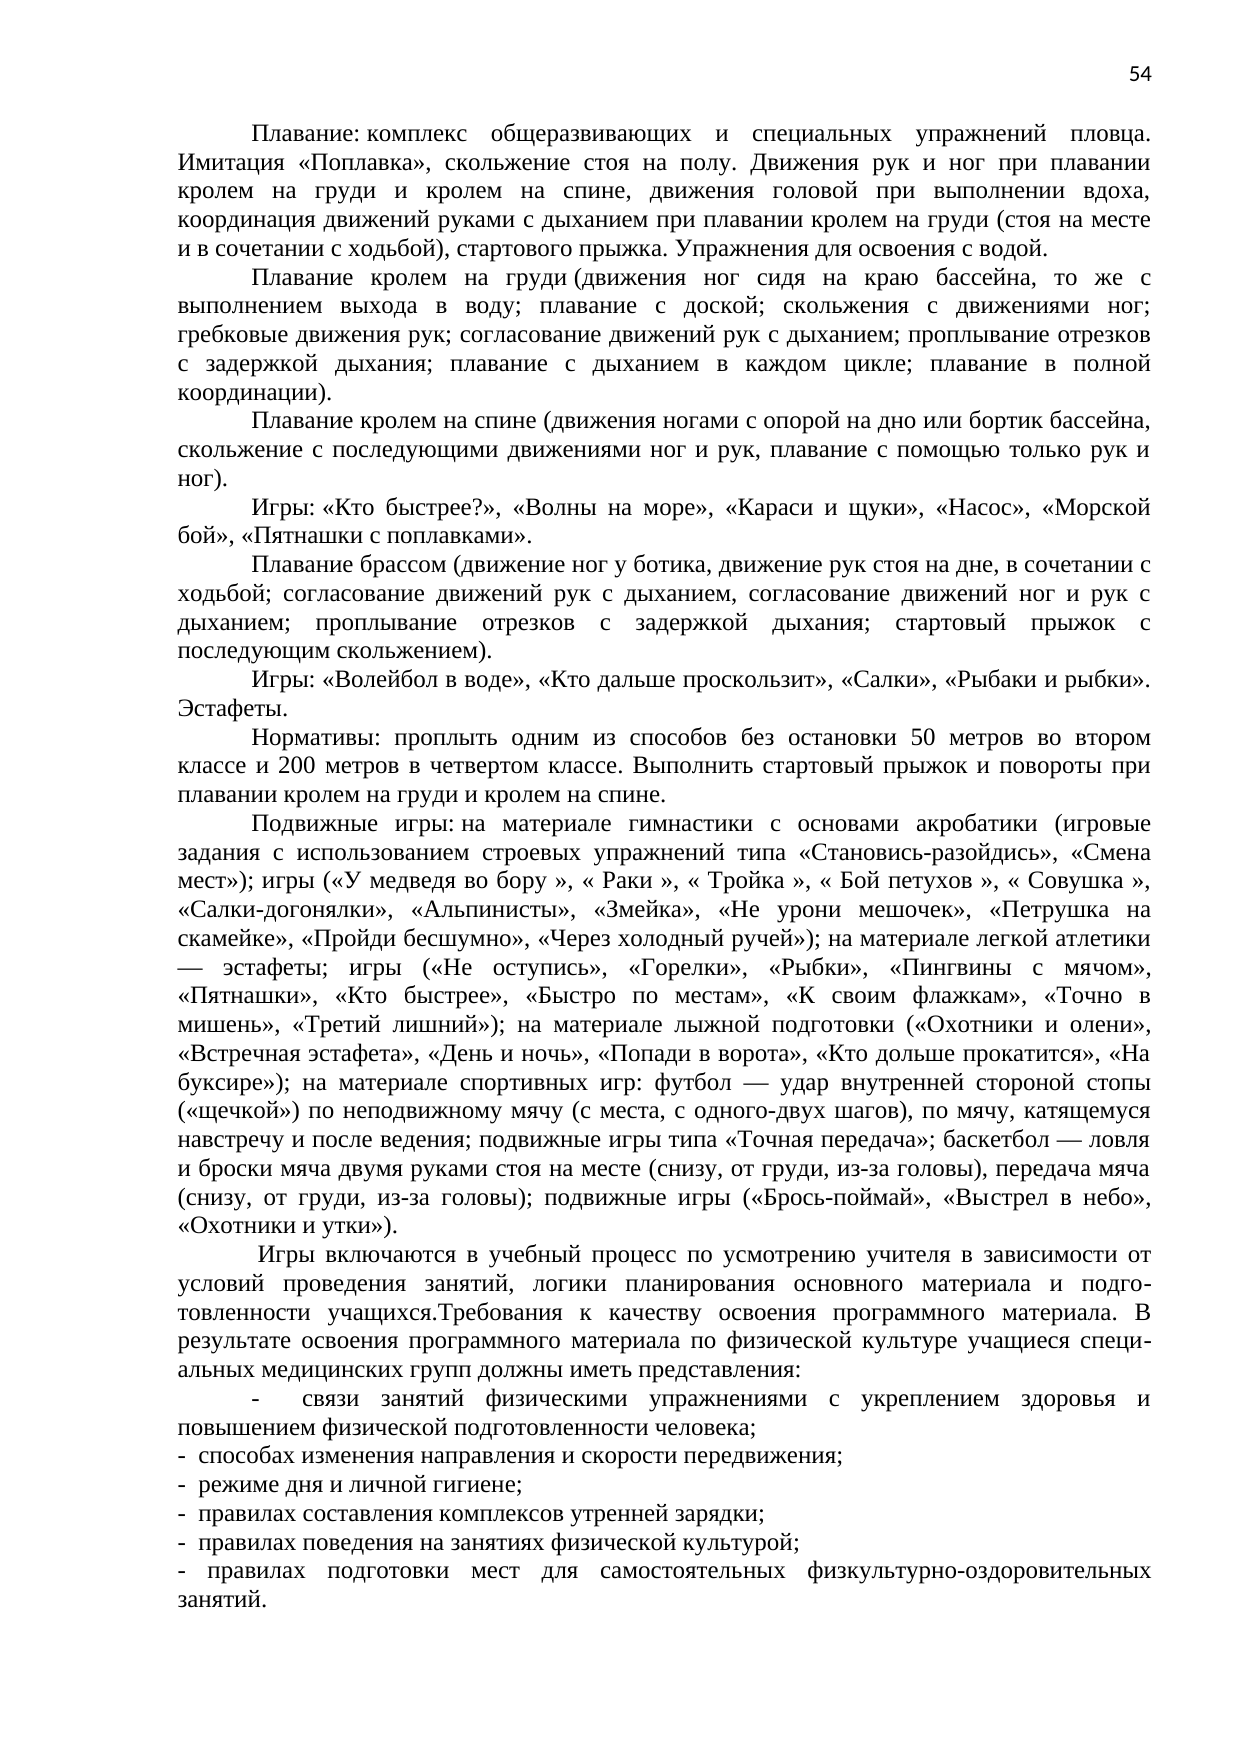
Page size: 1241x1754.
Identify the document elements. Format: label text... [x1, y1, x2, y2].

text Нормативы: проплыть одним из способов без остановки 50 метров во втором классе и 200 метров в четвертом классе. Выполнить стартовый прыжок и повороты при плавании кролем на груди и кролем на спине. [177, 722, 1152, 808]
text - правилах составления комплексов утренней зарядки; [177, 1498, 1152, 1527]
text Плавание: комплекс общеразвивающих и специальных упражнений пловца. Имитация «Поплавка», скольжение стоя на полу. Движения рук и ног при плавании кролем на груди и кролем на спине, движения головой при выполнении вдоха, координация движений руками с дыханием при плавании кролем на груди (стоя на месте и в сочетании с ходьбой), стартового прыжка. Упражнения для освоения с водой. [177, 118, 1152, 262]
text - режиме дня и личной гигиене; [177, 1469, 1152, 1498]
text Игры: «Волейбол в воде», «Кто дальше проскользит», «Салки», «Рыбаки и рыбки». Эстафеты. [177, 664, 1152, 722]
text - правилах подготовки мест для самостоятельных физкультурно-оздоровительных занятий. [177, 1556, 1152, 1613]
text Плавание брассом (движение ног у ботика, движение рук стоя на дне, в сочетании с ходьбой; согласование движений рук с дыханием, согласование движений ног и рук с дыханием; проплывание отрезков с задержкой дыхания; стартовый прыжок с последующим скольжением). [177, 549, 1152, 664]
text Игры включаются в учебный процесс по усмотрению учителя в зависимости от условий проведения занятий, логики планирования основного материала и подготовленности учащихся.Требования к качеству освоения программного материала. В результате освоения программного материала по физической культуре учащиеся специальных медицинских групп должны иметь представления: [177, 1239, 1152, 1383]
text - правилах поведения на занятиях физической культурой; [177, 1527, 1152, 1556]
text Плавание кролем на спине (движения ногами с опорой на дно или бортик бассейна, скольжение с последующими движениями ног и рук, плавание с помощью только рук и ног). [177, 406, 1152, 492]
text Плавание кролем на груди (движения ног сидя на краю бассейна, то же с выполнением выхода в воду; плавание с доской; скольжения с движениями ног; гребковые движения рук; согласование движений рук с дыханием; проплывание отрезков с задержкой дыхания; плавание с дыханием в каждом цикле; плавание в полной координации). [177, 262, 1152, 406]
text - связи занятий физическими упражнениями с укреплением здоровья и повышением физической подготовленности человека; [177, 1383, 1152, 1441]
text - способах изменения направления и скорости передвижения; [177, 1441, 1152, 1469]
text Игры: «Кто быстрее?», «Волны на море», «Караси и щуки», «Насос», «Морской бой», «Пятнашки с поплавками». [177, 492, 1152, 549]
text Подвижные игры: на материале гимнастики с основами акробатики (игровые задания с использованием строевых упражнений типа «Становись-разойдись», «Смена мест»); игры («У медведя во бору », « Раки », « Тройка », « Бой петухов », « Совушка », «Салки-догонялки», «Альпинисты», «Змейка», «Не урони мешочек», «Петрушка на скамейке», «Пройди бесшумно», «Через холодный ручей»); на материале легкой атлетики — эстафеты; игры («Не оступись», «Горелки», «Рыбки», «Пингвины с мячом», «Пятнашки», «Кто быстрее», «Быстро по местам», «К своим флажкам», «Точно в мишень», «Третий лишний»); на материале лыжной подготовки («Охотники и олени», «Встречная эстафета», «День и ночь», «Попади в ворота», «Кто дольше прокатится», «На буксире»); на материале спортивных игр: футбол — удар внутренней стороной стопы («щечкой») по неподвижному мячу (с места, с одного-двух шагов), по мячу, катящемуся навстречу и после ведения; подвижные игры типа «Точная передача»; баскетбол — ловля и броски мяча двумя руками стоя на месте (снизу, от груди, из-за головы), передача мяча (снизу, от груди, из-за головы); подвижные игры («Брось-поймай», «Выстрел в небо», «Охотники и утки»). [177, 808, 1152, 1239]
